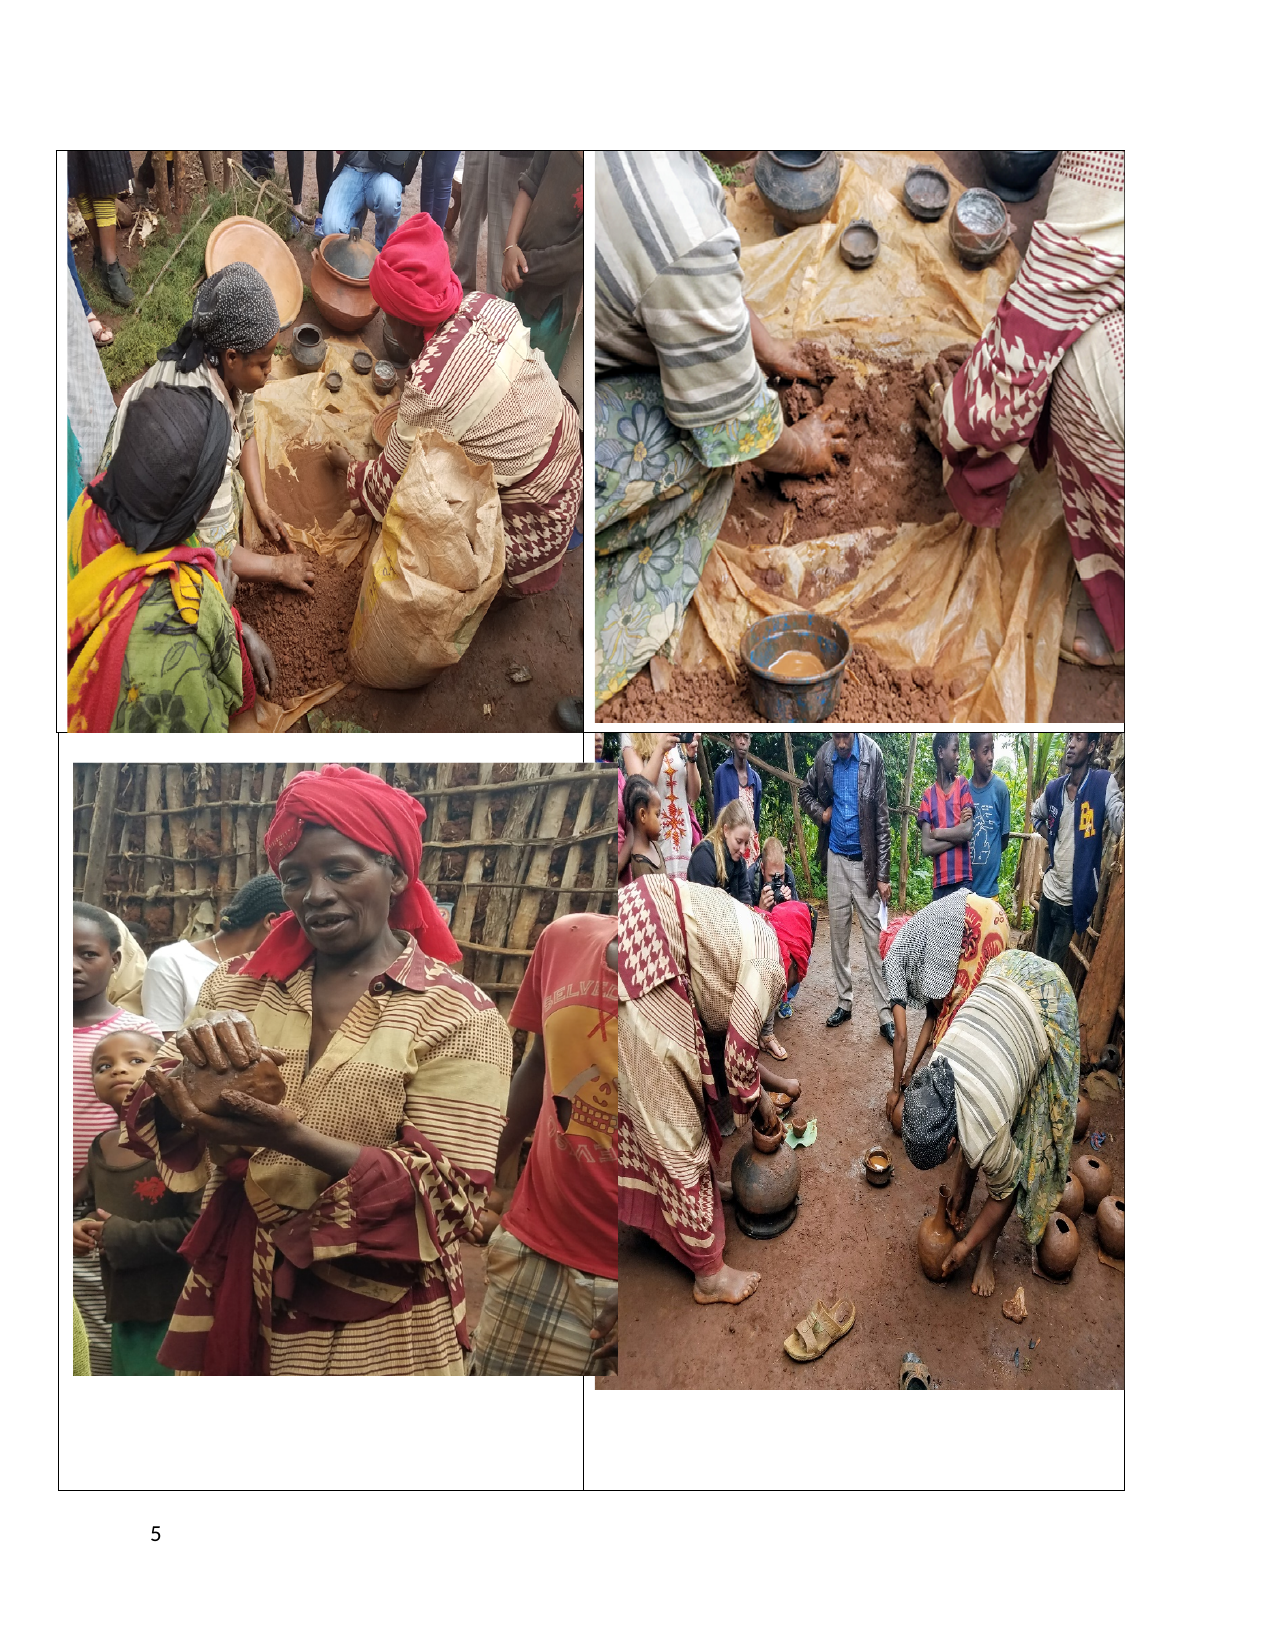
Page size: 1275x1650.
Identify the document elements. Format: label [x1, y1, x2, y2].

picture [594, 151, 1125, 723]
picture [73, 733, 1125, 1390]
table_cell [59, 733, 583, 1490]
picture [67, 151, 583, 733]
table_header [57, 151, 67, 732]
table_cell [584, 1376, 1124, 1490]
table_cell [584, 733, 594, 762]
table_header [584, 151, 1124, 732]
